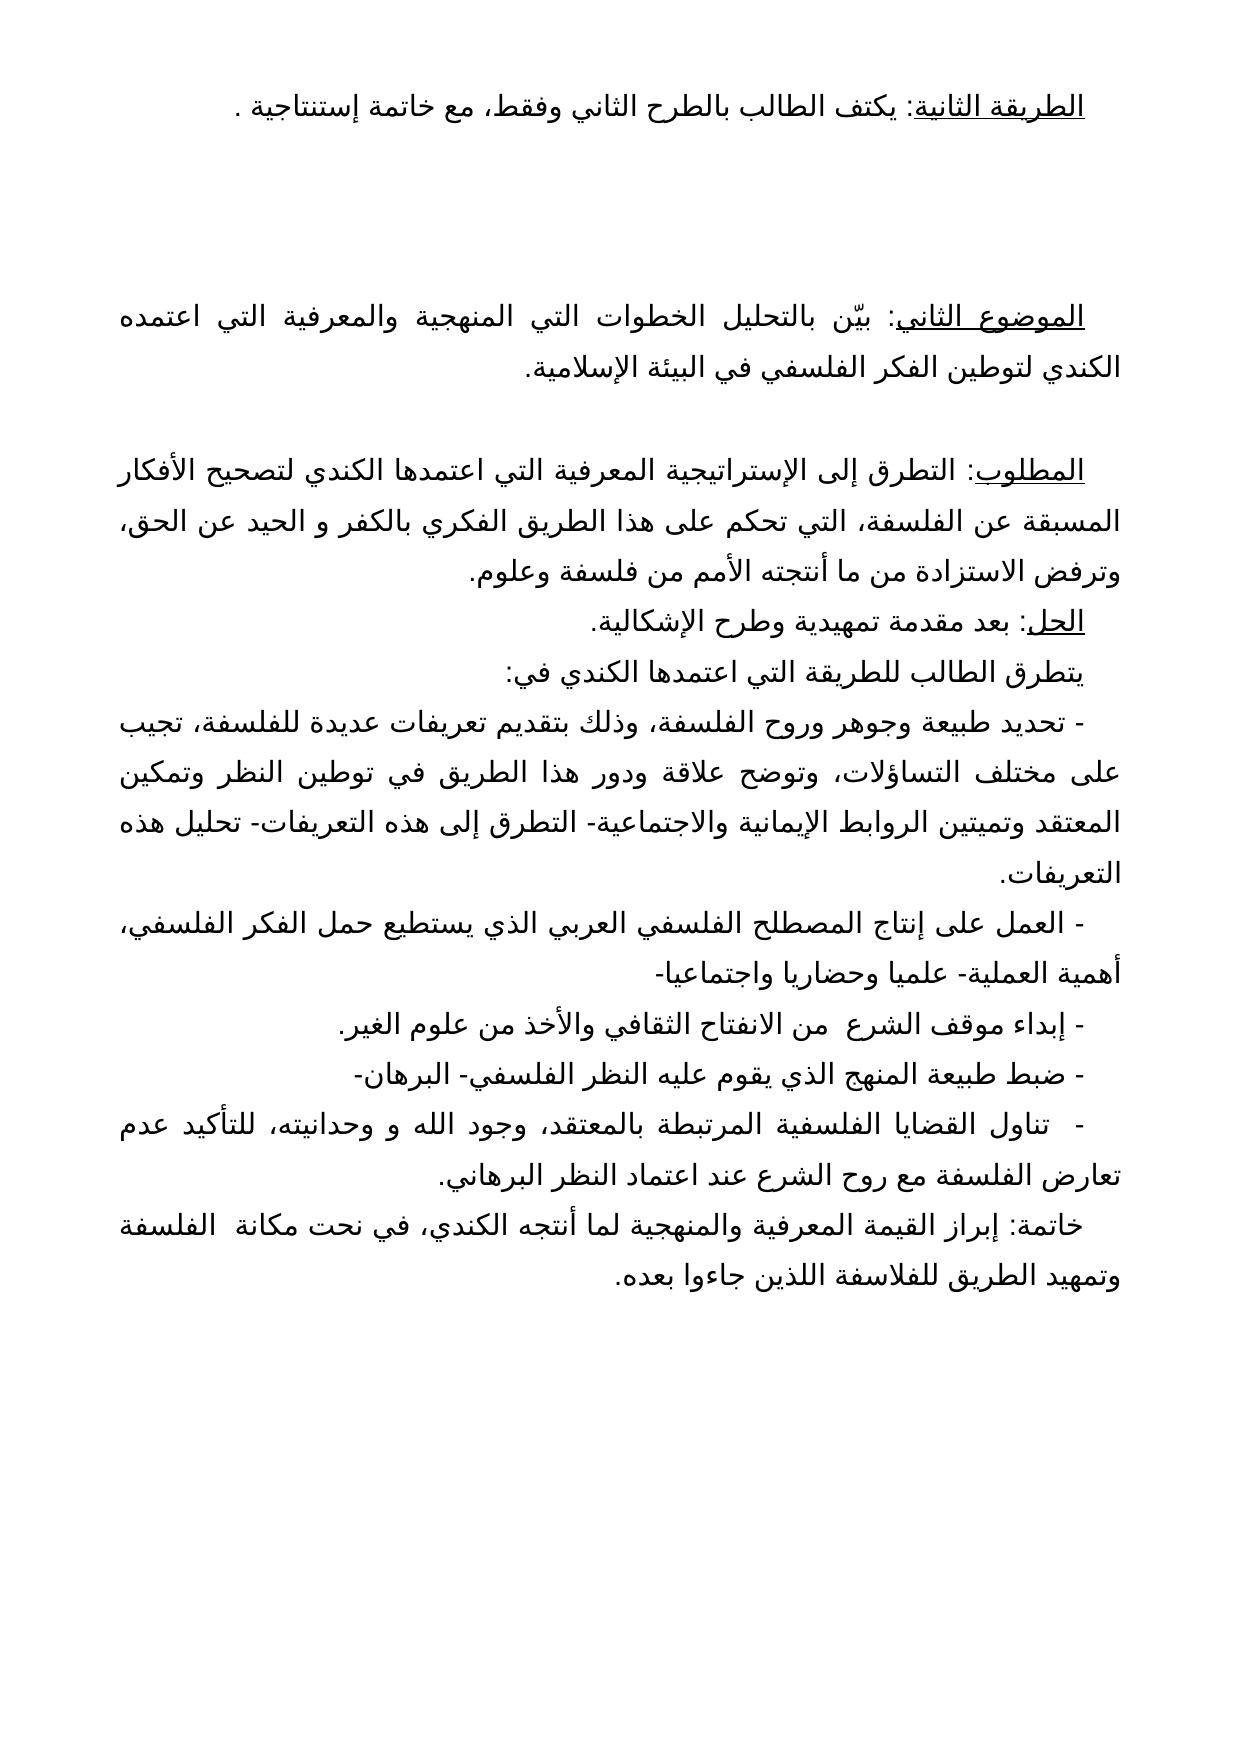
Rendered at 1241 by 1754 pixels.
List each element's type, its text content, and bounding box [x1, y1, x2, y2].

text - تحديد طبيعة وجوهر وروح الفلسفة، وذلك بتقديم تعريفات عديدة للفلسفة، تجيب على مختلف التساؤلات، وتوضح علاقة ودور هذا الطريق في توطين النظر وتمكين المعتقد وتميتين الروابط الإيمانية والاجتماعية- التطرق إلى هذه التعريفات- تحليل هذه التعريفات. [118, 705, 1122, 889]
text - ضبط طبيعة المنهج الذي يقوم عليه النظر الفلسفي- البرهان- [118, 1057, 1122, 1091]
text - إبداء موقف الشرع من الانفتاح الثقافي والأخذ من علوم الغير. [118, 1007, 1122, 1040]
text - تناول القضايا الفلسفية المرتبطة بالمعتقد، وجود الله و وحدانيته، للتأكيد عدم تعارض الفلسفة مع روح الشرع عند اعتماد النظر البرهاني. [118, 1107, 1122, 1191]
text الطريقة الثانية: يكتف الطالب بالطرح الثاني وفقط، مع خاتمة إستنتاجية . [118, 89, 1122, 122]
text الموضوع الثاني: بيّن بالتحليل الخطوات التي المنهجية والمعرفية التي اعتمده الكندي لتوطين الفكر الفلسفي في البيئة الإسلامية. [118, 299, 1122, 383]
text يتطرق الطالب للطريقة التي اعتمدها الكندي في: [118, 654, 1122, 688]
text المطلوب: التطرق إلى الإستراتيجية المعرفية التي اعتمدها الكندي لتصحيح الأفكار المسبقة عن الفلسفة، التي تحكم على هذا الطريق الفكري بالكفر و الحيد عن الحق، وترفض الاستزادة من ما أنتجته الأمم من فلسفة وعلوم. [118, 453, 1122, 587]
text خاتمة: إبراز القيمة المعرفية والمنهجية لما أنتجه الكندي، في نحت مكانة الفلسفة وتمهيد الطريق للفلاسفة اللذين جاءوا بعده. [118, 1208, 1122, 1292]
text - العمل على إنتاج المصطلح الفلسفي العربي الذي يستطيع حمل الفكر الفلسفي، أهمية العملية- علميا وحضاريا واجتماعيا- [118, 906, 1122, 990]
text الحل: بعد مقدمة تمهيدية وطرح الإشكالية. [118, 604, 1122, 638]
